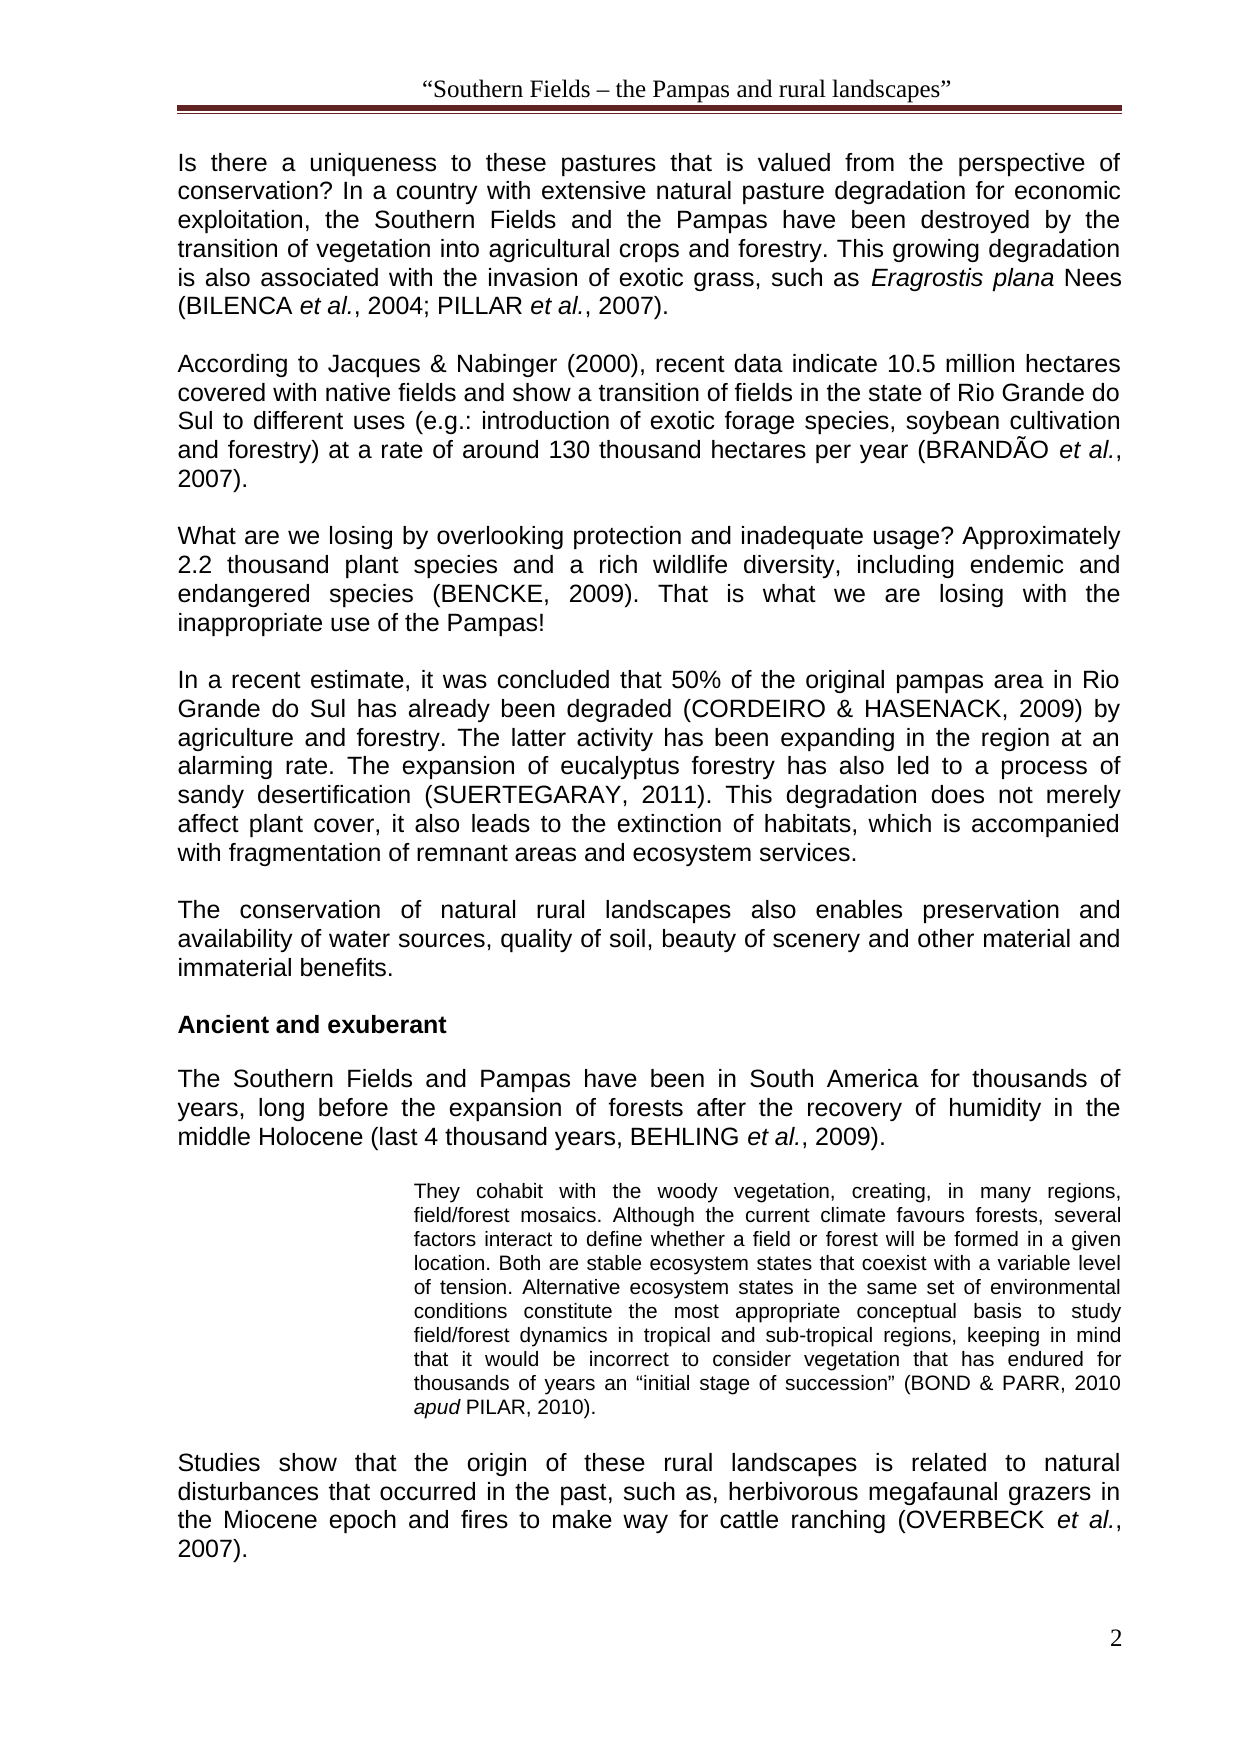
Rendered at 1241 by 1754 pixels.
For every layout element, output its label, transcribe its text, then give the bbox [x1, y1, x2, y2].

text According to Jacques & Nabinger (2000), recent data indicate 10.5 million hectares covered with native fields and show a transition of fields in the state of Rio Grande do Sul to different uses (e.g.: introduction of exotic forage species, soybean cultivation and forestry) at a rate of around 130 thousand hectares per year (BRANDÃO et al., 2007). [177, 349, 1122, 493]
text What are we losing by overlooking protection and inadequate usage? Approximately 2.2 thousand plant species and a rich wildlife diversity, including endemic and endangered species (BENCKE, 2009). That is what we are losing with the inappropriate use of the Pampas! [177, 521, 1122, 636]
text Ancient and exuberant [177, 1010, 1122, 1039]
text The Southern Fields and Pampas have been in South America for thousands of years, long before the expansion of forests after the recovery of humidity in the middle Holocene (last 4 thousand years, BEHLING et al., 2009). [177, 1064, 1122, 1151]
text Studies show that the origin of these rural landscapes is related to natural disturbances that occurred in the past, such as, herbivorous megafaunal grazers in the Miocene epoch and fires to make way for cattle ranching (OVERBECK et al., 2007). [177, 1448, 1122, 1563]
text In a recent estimate, it was concluded that 50% of the original pampas area in Rio Grande do Sul has already been degraded (CORDEIRO & HASENACK, 2009) by agriculture and forestry. The latter activity has been expanding in the region at an alarming rate. The expansion of eucalyptus forestry has also led to a process of sandy desertification (SUERTEGARAY, 2011). This degradation does not merely affect plant cover, it also leads to the extinction of habitats, which is accompanied with fragmentation of remnant areas and ecosystem services. [177, 665, 1122, 866]
text Is there a uniqueness to these pastures that is valued from the perspective of conservation? In a country with extensive natural pasture degradation for economic exploitation, the Southern Fields and the Pampas have been destroyed by the transition of vegetation into agricultural crops and forestry. This growing degradation is also associated with the invasion of exotic grass, such as Eragrostis plana Nees (BILENCA et al., 2004; PILLAR et al., 2007). [177, 148, 1122, 320]
text The conservation of natural rural landscapes also enables preservation and availability of water sources, quality of soil, beauty of scenery and other material and immaterial benefits. [177, 895, 1122, 981]
text They cohabit with the woody vegetation, creating, in many regions, field/forest mosaics. Although the current climate favours forests, several factors interact to define whether a field or forest will be formed in a given location. Both are stable ecosystem states that coexist with a variable level of tension. Alternative ecosystem states in the same set of environmental conditions constitute the most appropriate conceptual basis to study field/forest dynamics in tropical and sub-tropical regions, keeping in mind that it would be incorrect to consider vegetation that has endured for thousands of years an “initial stage of succession” (BOND & PARR, 2010 apud PILAR, 2010). [413, 1179, 1122, 1419]
